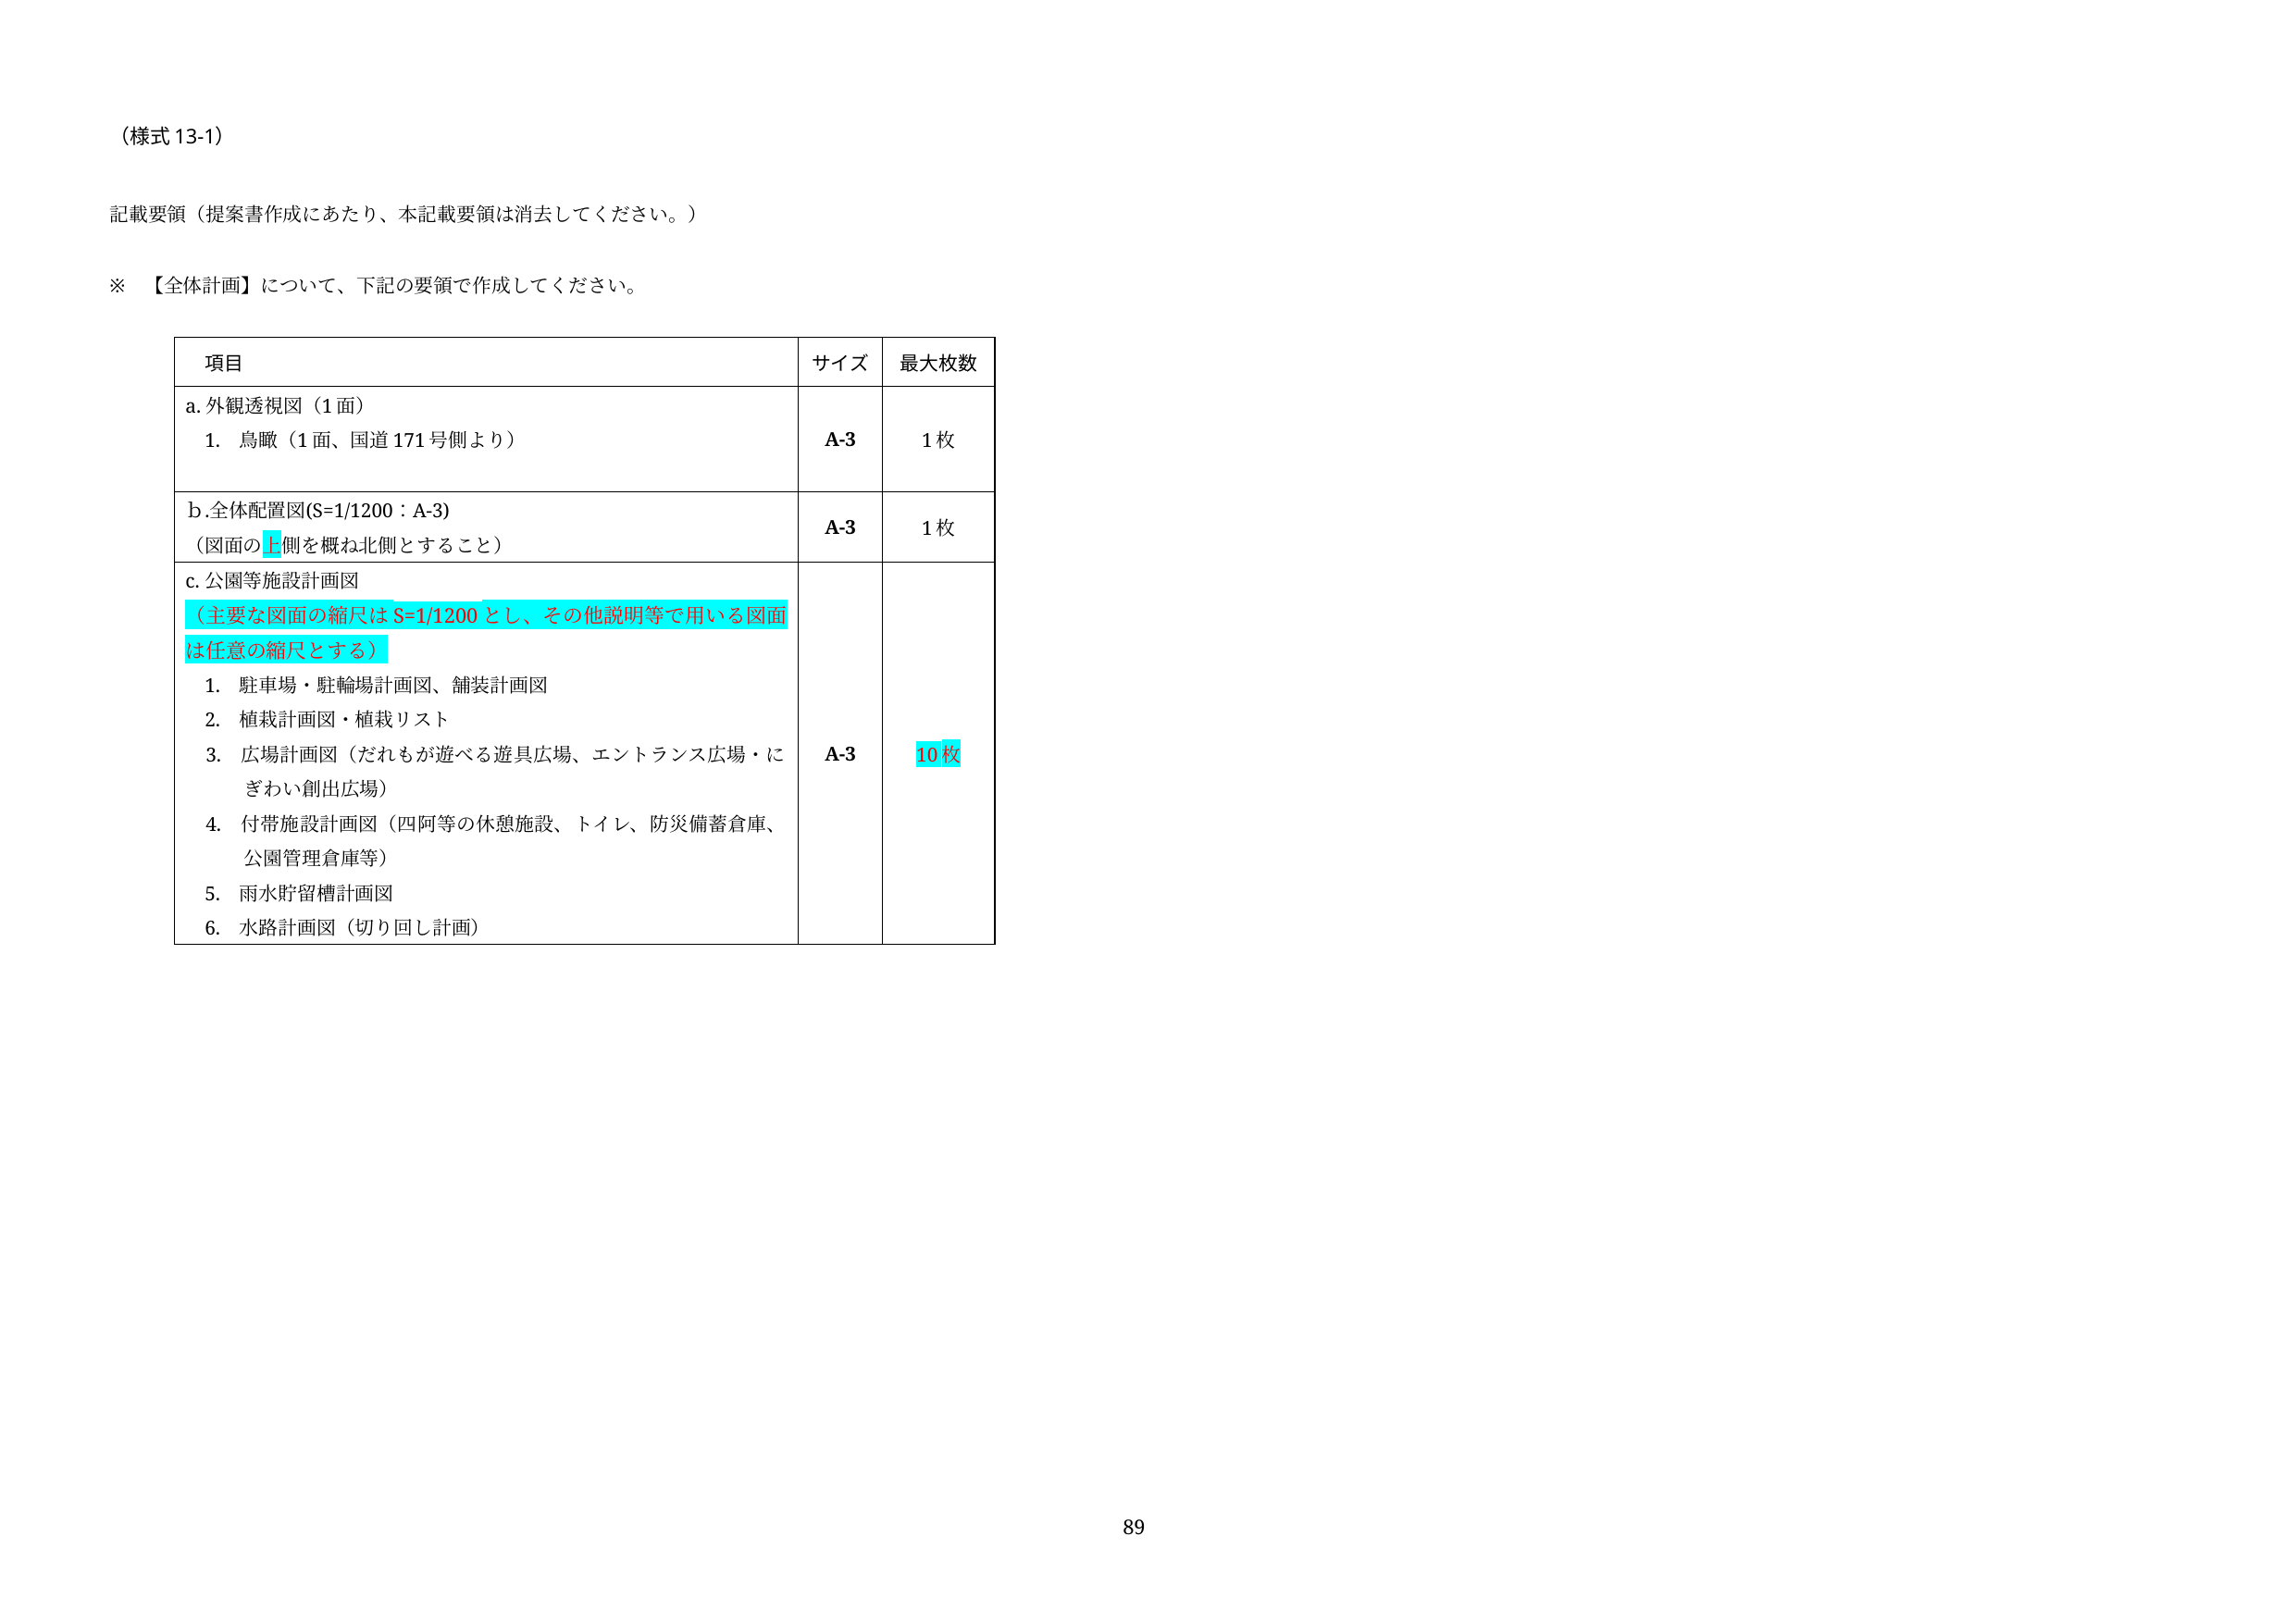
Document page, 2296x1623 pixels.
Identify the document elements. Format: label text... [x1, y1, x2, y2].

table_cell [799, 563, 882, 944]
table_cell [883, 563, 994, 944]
list （様式13-1）全体計画 [109, 118, 2159, 152]
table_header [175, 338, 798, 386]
text 記載要領（提案書作成にあたり、本記載要領は消去してください。） [109, 198, 2159, 227]
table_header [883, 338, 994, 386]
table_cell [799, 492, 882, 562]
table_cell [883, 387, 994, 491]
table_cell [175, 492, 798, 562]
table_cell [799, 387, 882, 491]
text ※ 【全体計画】について、下記の要領で作成してください。 [109, 267, 2159, 303]
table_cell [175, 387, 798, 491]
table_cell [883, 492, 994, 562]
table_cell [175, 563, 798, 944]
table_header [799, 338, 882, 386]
